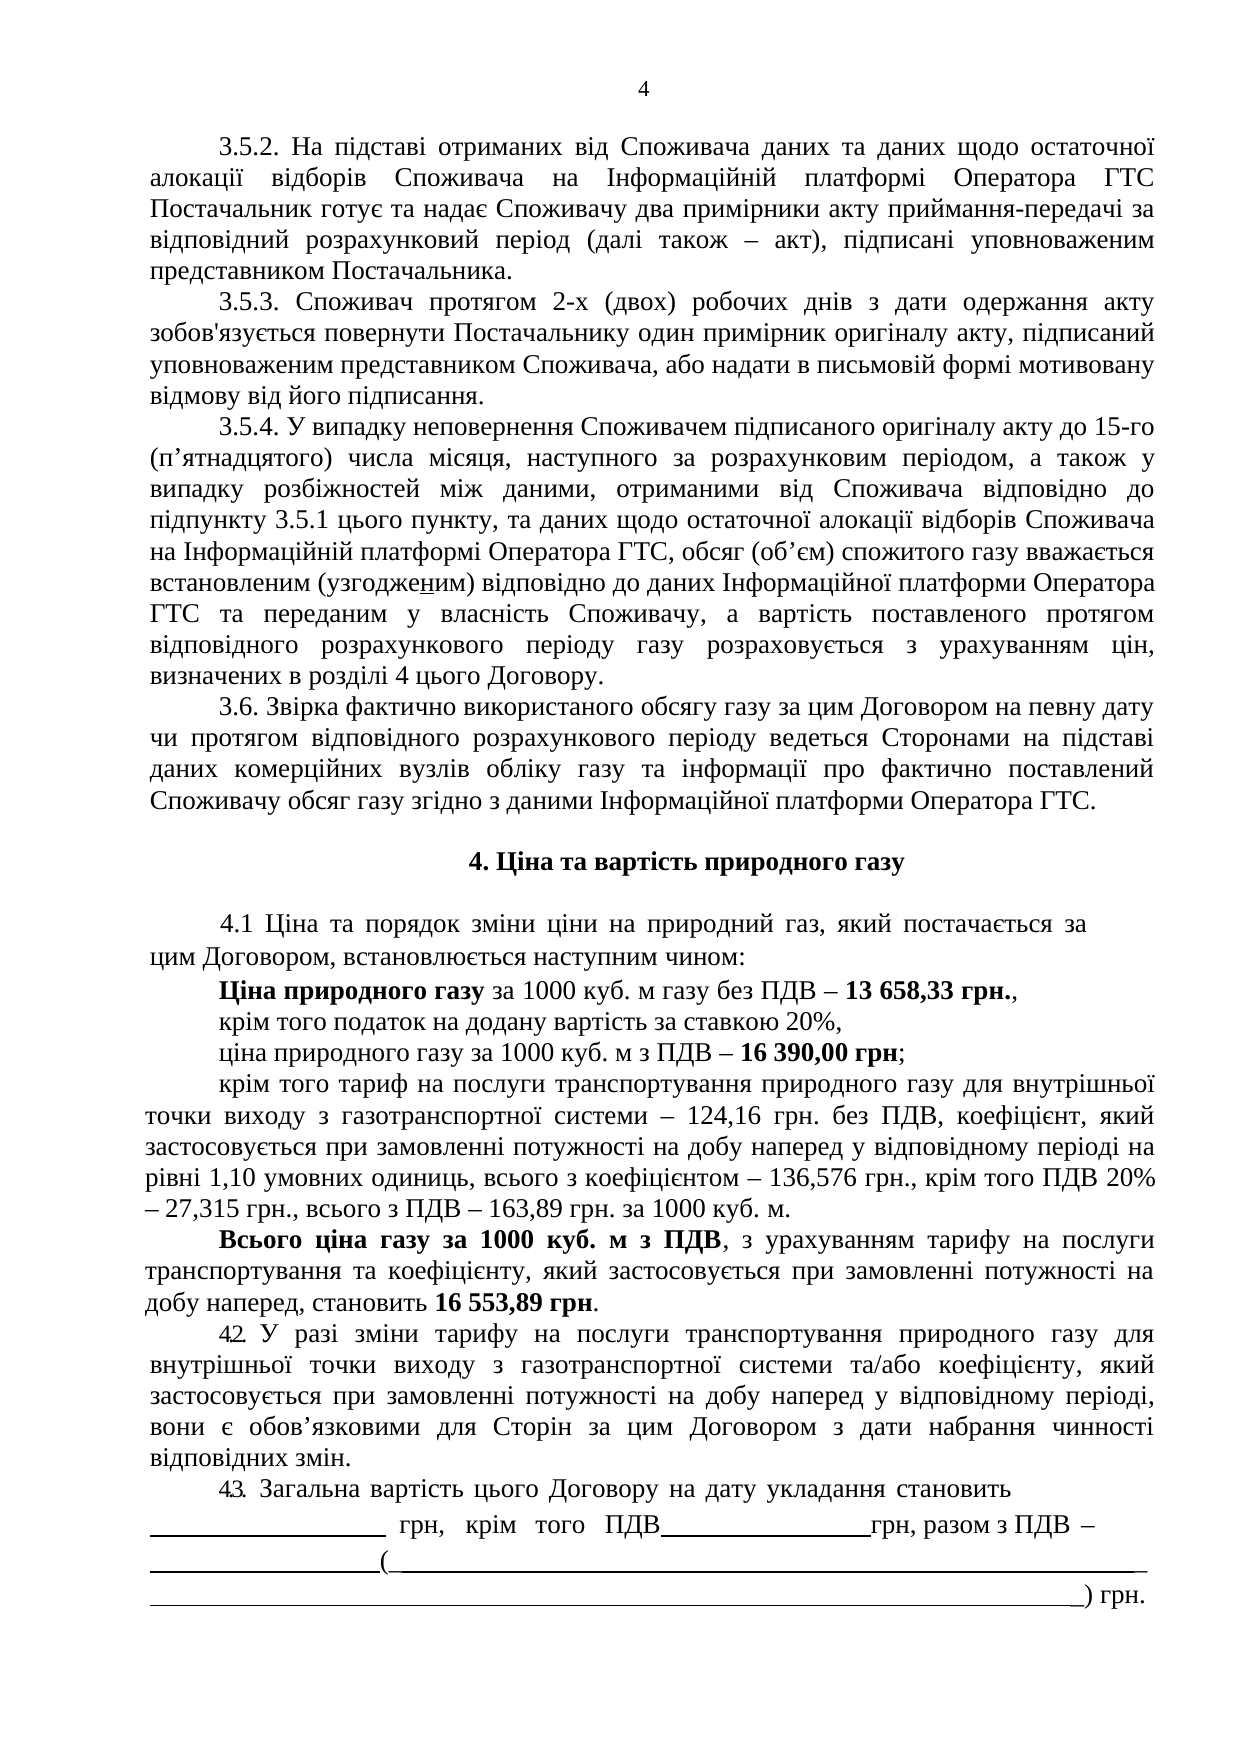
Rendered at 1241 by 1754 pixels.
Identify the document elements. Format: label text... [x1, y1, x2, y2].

table_header На підставі отриманих від Споживача даних та даних щодо остаточної алокації відборів Споживача на Інформаційній платформі Оператора ГТС Постачальник готує та надає Споживачу два примірники акту приймання-передачі за відповідний розрахунковий період (далі також – акт), підписані уповноваженим представником Постачальника. Споживач протягом 2-х (двох) робочих днів з дати одержання акту зобов'язується повернути Постачальнику один примірник оригіналу акту, підписаний уповноваженим представником Споживача, або надати в письмовій формі мотивовану відмову від його підписання. У випадку неповернення Споживачем підписаного оригіналу акту до 15-го (п’ятнадцятого) числа місяця, наступного за розрахунковим періодом, а також у випадку розбіжностей між даними, отриманими від Споживача відповідно до підпункту 3.5.1 цього пункту, та даних щодо остаточної алокації відборів Споживача на Інформаційній платформі Оператора ГТС, обсяг (об’єм) спожитого газу вважається встановленим (узгодженим) відповідно до даних Інформаційної платформи Оператора ГТС та переданим у власність Споживачу, а вартість поставленого протягом відповідного розрахункового періоду газу розраховується з урахуванням цін, визначених в розділі 4 цього Договору. 3.6. Звірка фактично використаного обсягу газу за цим Договором на певну дату чи протягом відповідного розрахункового періоду ведеться Сторонами на підставі даних комерційних вузлів обліку газу та інформації про фактично поставлений Споживачу обсяг газу згідно з даними Інформаційної платформи Оператора ГТС. [124, 130, 1176, 830]
table_cell 4.1 Ціна та порядок зміни ціни на природний газ, який постачається за цим Договором, встановлюється наступним чином: Ціна природного газу за 1000 куб. м газу без ПДВ – 13 658,33 грн., крім того податок на додану вартість за ставкою 20%, ціна природного газу за 1000 куб. м з ПДВ – 16 390,00 грн; крім того тариф на послуги транспортування природного газу для внутрішньої точки виходу з газотранспортної системи – 124,16 грн. без ПДВ, коефіцієнт, який застосовується при замовленні потужності на добу наперед у відповідному періоді на рівні 1,10 умовних одиниць, всього з коефіцієнтом – 136,576 грн., крім того ПДВ 20% – 27,315 грн., всього з ПДВ – 163,89 грн. за 1000 куб. м. Всього ціна газу за 1000 куб. м з ПДВ, з урахуванням тарифу на послуги транспортування та коефіцієнту, який застосовується при замовленні потужності на добу наперед, становить 16 553,89 грн. У разі зміни тарифу на послуги транспортування природного газу для внутрішньої точки виходу з газотранспортної системи та/або коефіцієнту, який застосовується при замовленні потужності на добу наперед у відповідному періоді, вони є обов’язковими для Сторін за цим Договором з дати набрання чинності відповідних змін. Загальна вартість цього Договору на дату укладання становить грн, крім того ПДВ грн, разом з ПДВ – (_ _ _) грн. [124, 892, 1176, 1611]
table_cell 4. Ціна та вартість природного газу [124, 830, 1176, 892]
